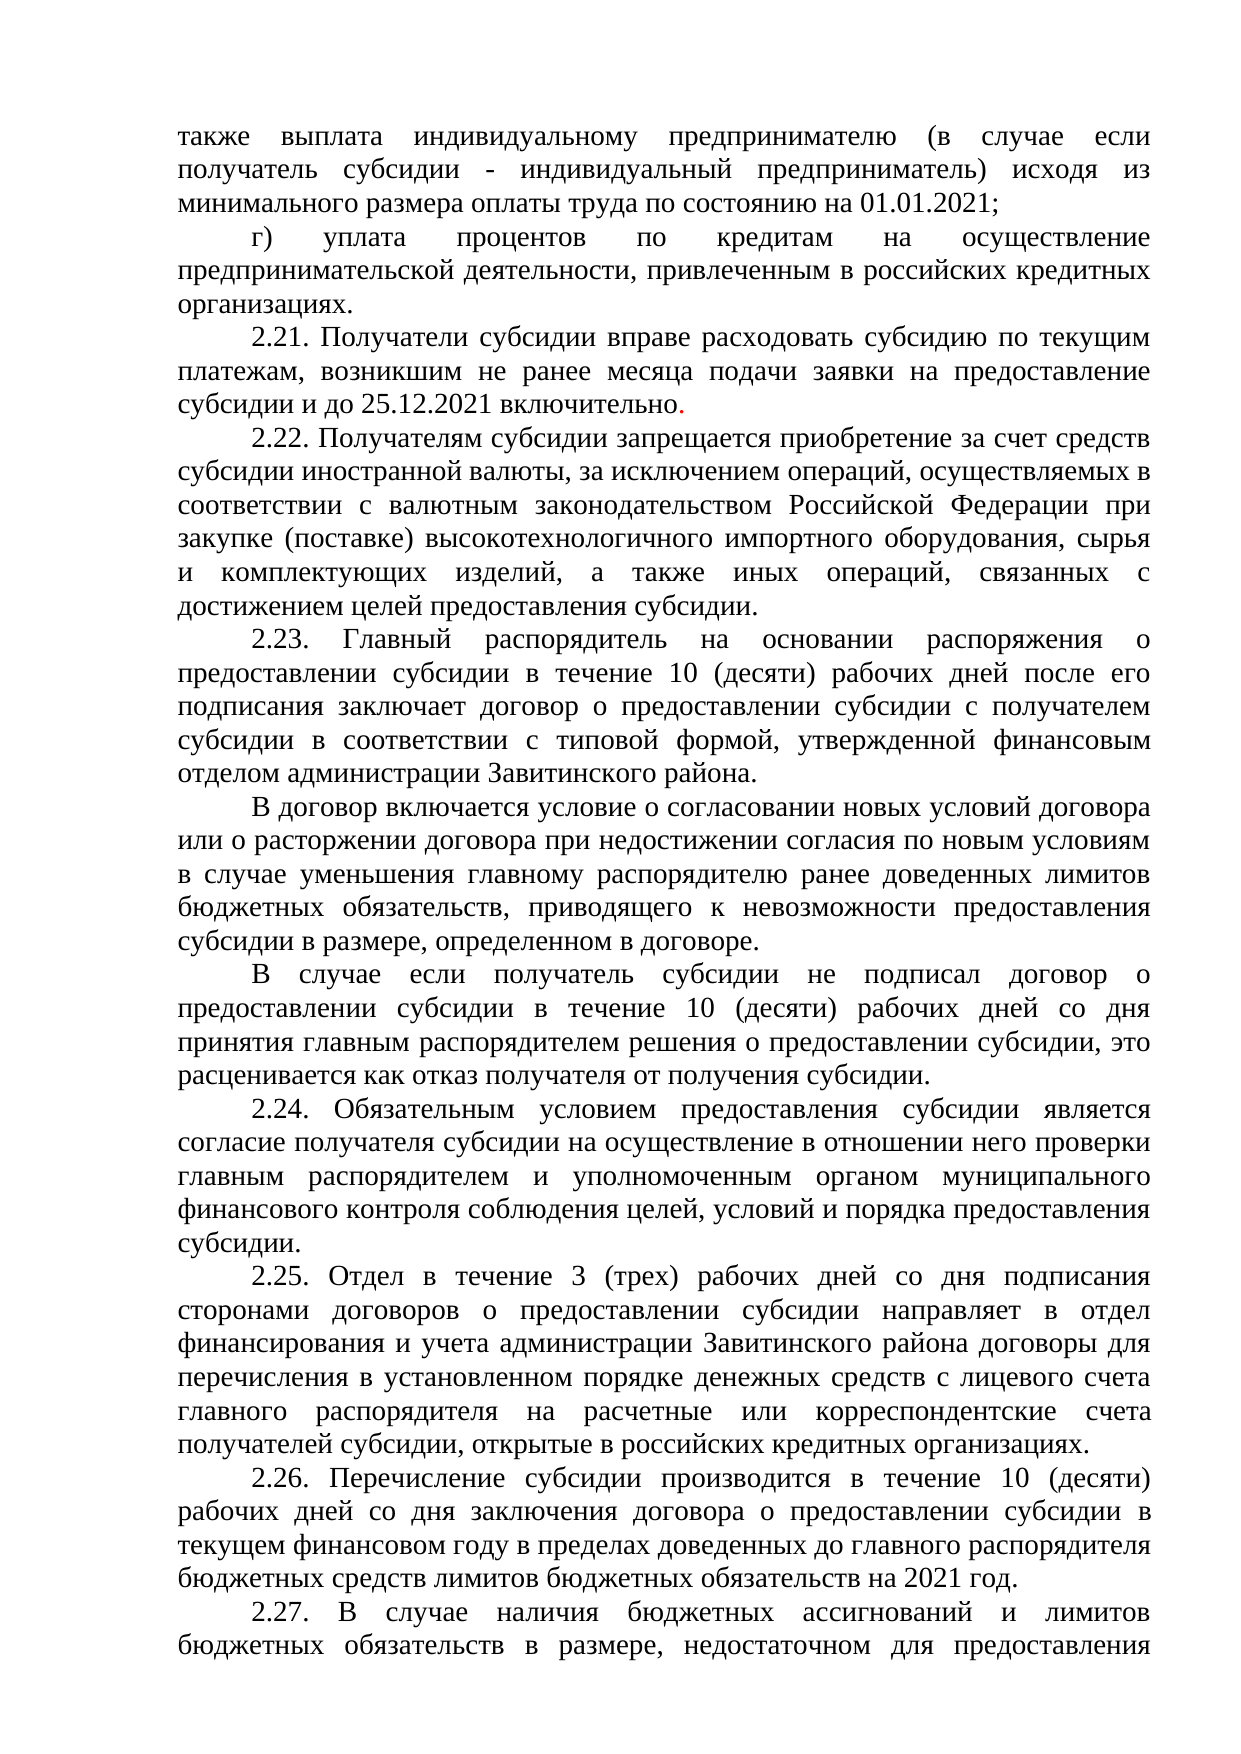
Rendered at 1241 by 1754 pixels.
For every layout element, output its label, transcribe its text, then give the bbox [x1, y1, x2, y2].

text 2.22. Получателям субсидии запрещается приобретение за счет средств субсидии иностранной валюты, за исключением операций, осуществляемых в соответствии с валютным законодательством Российской Федерации при закупке (поставке) высокотехнологичного импортного оборудования, сырья и комплектующих изделий, а также иных операций, связанных с достижением целей предоставления субсидии. [177, 420, 1152, 621]
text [177, 118, 1152, 219]
text 2.25. Отдел в течение 3 (трех) рабочих дней со дня подписания сторонами договоров о предоставлении субсидии направляет в отдел финансирования и учета администрации Завитинского района договоры для перечисления в установленном порядке денежных средств с лицевого счета главного распорядителя на расчетные или корреспондентские счета получателей субсидии, открытые в российских кредитных организациях. [177, 1258, 1152, 1460]
text В договор включается условие о согласовании новых условий договора или о расторжении договора при недостижении согласия по новым условиям в случае уменьшения главному распорядителю ранее доведенных лимитов бюджетных обязательств, приводящего к невозможности предоставления субсидии в размере, определенном в договоре. [177, 789, 1152, 957]
text 2.26. Перечисление субсидии производится в течение 10 (десяти) рабочих дней со дня заключения договора о предоставлении субсидии в текущем финансовом году в пределах доведенных до главного распорядителя бюджетных средств лимитов бюджетных обязательств на 2021 год. [177, 1460, 1152, 1594]
text г) уплата процентов по кредитам на осуществление предпринимательской деятельности, привлеченным в российских кредитных организациях. [177, 219, 1152, 319]
text 2.23. Главный распорядитель на основании распоряжения о предоставлении субсидии в течение 10 (десяти) рабочих дней после его подписания заключает договор о предоставлении субсидии с получателем субсидии в соответствии с типовой формой, утвержденной финансовым отделом администрации Завитинского района. [177, 621, 1152, 789]
text 2.21. Получатели субсидии вправе расходовать субсидию по текущим платежам, возникшим не ранее месяца подачи заявки на предоставление субсидии и до 25.12.2021 включительно. [177, 319, 1152, 420]
text 2.24. Обязательным условием предоставления субсидии является согласие получателя субсидии на осуществление в отношении него проверки главным распорядителем и уполномоченным органом муниципального финансового контроля соблюдения целей, условий и порядка предоставления субсидии. [177, 1091, 1152, 1258]
text В случае если получатель субсидии не подписал договор о предоставлении субсидии в течение 10 (десяти) рабочих дней со дня принятия главным распорядителем решения о предоставлении субсидии, это расценивается как отказ получателя от получения субсидии. [177, 957, 1152, 1091]
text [177, 1594, 1152, 1661]
